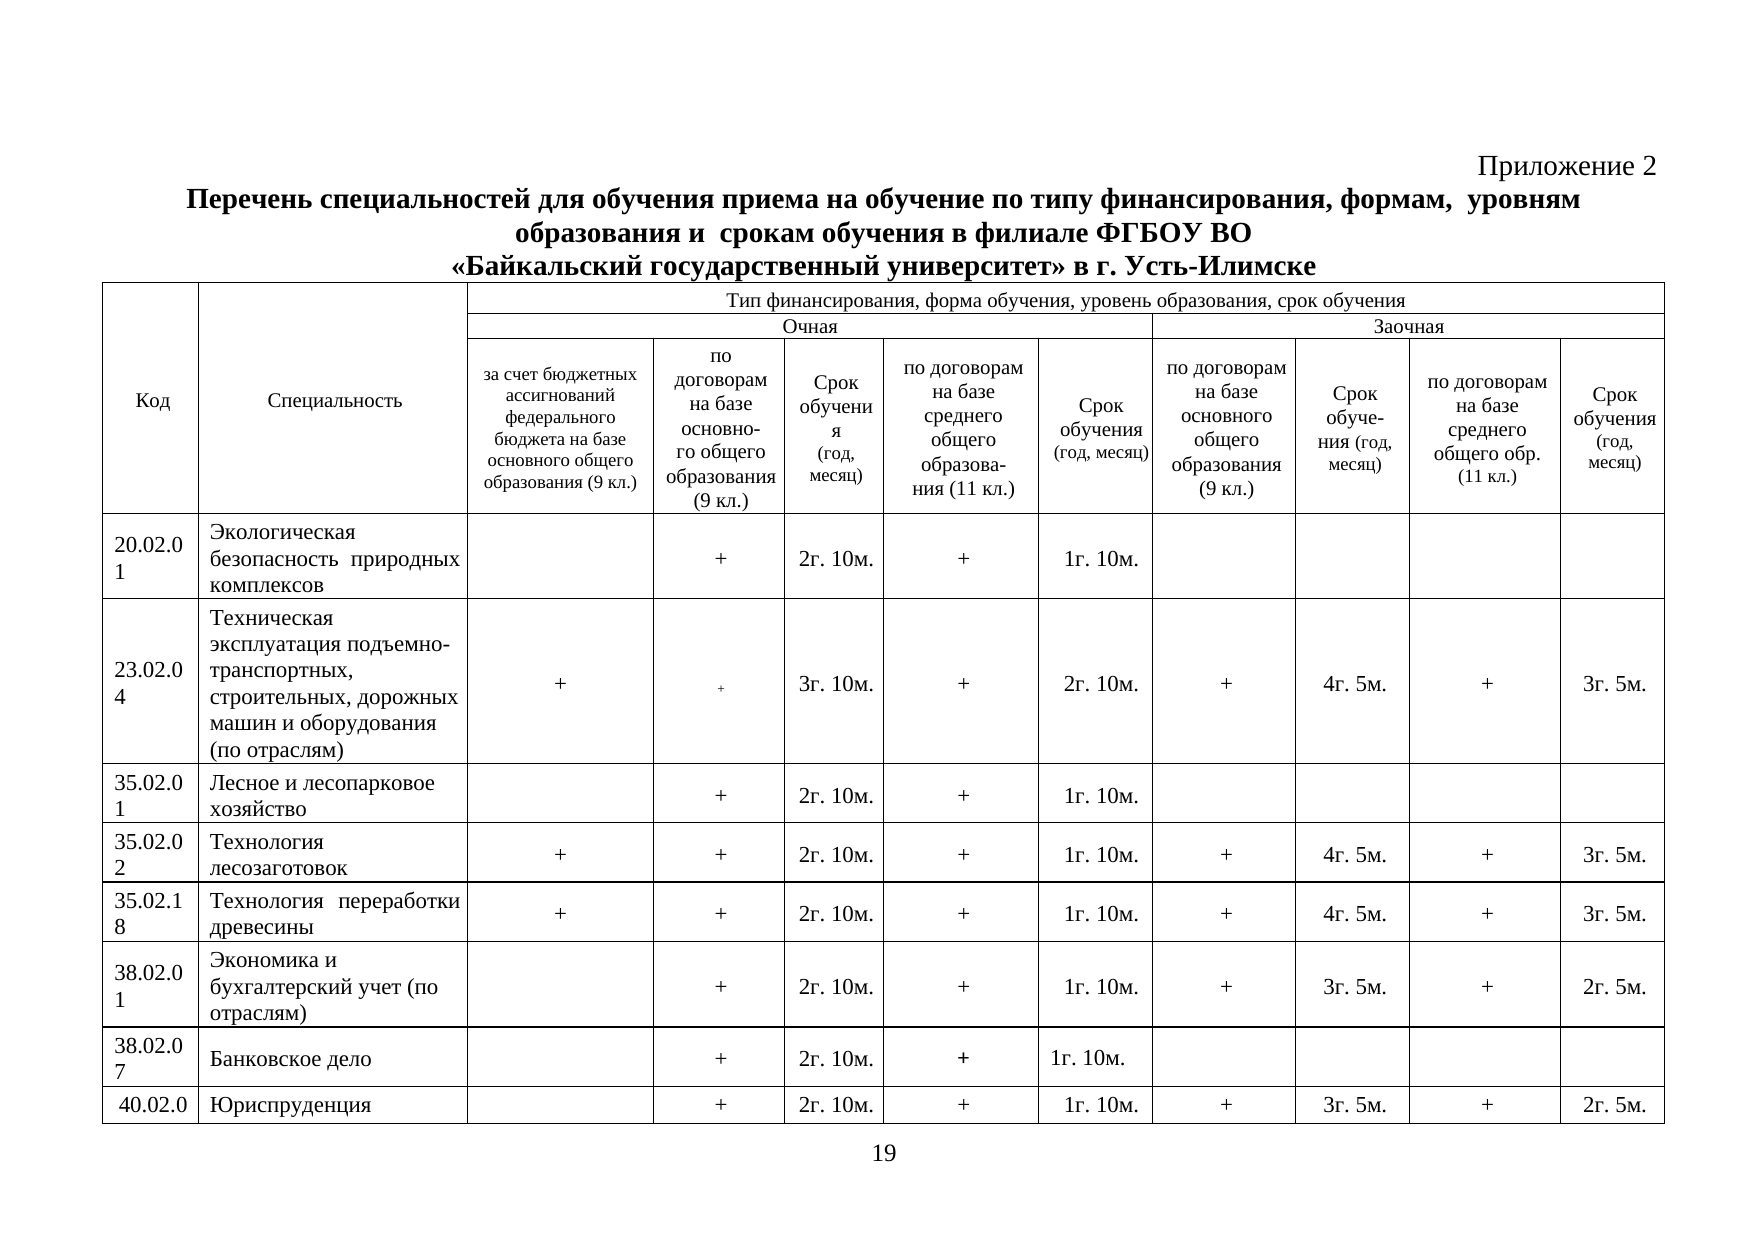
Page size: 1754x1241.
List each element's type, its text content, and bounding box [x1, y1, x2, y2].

table_cell + [1410, 883, 1560, 941]
table_cell 20.02.01 [103, 514, 198, 598]
table_cell + [654, 942, 784, 1026]
table_cell 1г. 10м. [1039, 823, 1152, 881]
table_cell [1410, 1028, 1560, 1086]
table_cell Юриспруденция [199, 1087, 467, 1123]
table_cell + [1410, 1087, 1560, 1123]
table_cell [1296, 1028, 1409, 1086]
table_cell 4г. 5м. [1296, 599, 1409, 763]
table_cell 1г. 10м. [1039, 764, 1152, 822]
table_cell + [654, 514, 784, 598]
table_cell + [654, 1087, 784, 1123]
table_cell за счет бюджетных ассигнований федерального бюджета на базе основного общего образования (9 кл.) [468, 339, 653, 513]
table_cell [468, 764, 653, 822]
table_cell 3г. 5м. [1561, 823, 1664, 881]
table_cell 2г. 10м. [1039, 599, 1152, 763]
subtitle «Байкальский государственный университет» в г. Усть-Илимске [103, 248, 1665, 282]
table_cell Срок обуче- ния (год, месяц) [1296, 339, 1409, 513]
table_cell + [654, 1028, 784, 1086]
table_cell + [654, 599, 784, 763]
table_cell Технология переработки древесины [199, 883, 467, 941]
table_cell по договорам на базе среднего общего обр. (11 кл.) [1410, 339, 1560, 513]
table_cell 2г. 10м. [785, 823, 883, 881]
table_cell + [1153, 883, 1295, 941]
table_cell [1561, 1028, 1664, 1086]
table_cell 2г. 10м. [785, 1087, 883, 1123]
table_cell [468, 514, 653, 598]
table_cell по договорам на базе основно- го общего образования (9 кл.) [654, 339, 784, 513]
table_cell Срок обучения (год, месяц) [785, 339, 883, 513]
table_cell Банковское дело [199, 1028, 467, 1086]
table_cell 3г. 5м. [1296, 942, 1409, 1026]
table_cell 2г. 10м. [785, 514, 883, 598]
table_cell 1г. 10м. [1039, 1028, 1152, 1086]
table_cell 23.02.04 [103, 599, 198, 763]
table_cell Срок обучения (год, месяц) [1561, 339, 1664, 513]
table_cell + [1153, 942, 1295, 1026]
table_cell [1153, 514, 1295, 598]
table_cell + [1153, 1087, 1295, 1123]
table_cell по договорам на базе среднего общего образова- ния (11 кл.) [884, 339, 1038, 513]
table_cell [1153, 1028, 1295, 1086]
table_cell + [654, 764, 784, 822]
table_cell 2г. 10м. [785, 764, 883, 822]
table_cell Техническая эксплуатация подъемно-транспортных, строительных, дорожных машин и оборудования (по отраслям) [199, 599, 467, 763]
table_cell + [468, 883, 653, 941]
table_cell [468, 1087, 653, 1123]
table_header Код [103, 283, 198, 513]
table_cell Очная [468, 314, 1152, 338]
table_cell + [884, 942, 1038, 1026]
table_cell 1г. 10м. [1039, 942, 1152, 1026]
table_cell + [1410, 599, 1560, 763]
table_cell 35.02.01 [103, 764, 198, 822]
table_header Тип финансирования, форма обучения, уровень образования, срок обучения [468, 283, 1664, 312]
table_cell по договорам на базе основного общего образования (9 кл.) [1153, 339, 1295, 513]
table_cell [1296, 514, 1409, 598]
table_cell Срок обучения (год, месяц) [1039, 339, 1152, 513]
table_cell + [884, 764, 1038, 822]
table_cell 4г. 5м. [1296, 823, 1409, 881]
table_cell 1г. 10м. [1039, 1087, 1152, 1123]
table_cell 38.02.07 [103, 1028, 198, 1086]
text Приложение 2 [104, 148, 1657, 181]
table_cell [1153, 764, 1295, 822]
table_cell Экономика и бухгалтерский учет (по отраслям) [199, 942, 467, 1026]
table_cell + [1153, 823, 1295, 881]
table_cell Экологическая безопасность природных комплексов [199, 514, 467, 598]
table_cell [1561, 764, 1664, 822]
table_cell 3г. 5м. [1561, 883, 1664, 941]
table_cell + [884, 1028, 1038, 1086]
table_cell + [884, 514, 1038, 598]
table_cell 1г. 10м. [1039, 883, 1152, 941]
table_cell 35.02.02 [103, 823, 198, 881]
table_cell 2г. 10м. [785, 942, 883, 1026]
table_cell 35.02.18 [103, 883, 198, 941]
table_cell Заочная [1153, 314, 1664, 338]
table_cell [468, 942, 653, 1026]
table_cell 3г. 5м. [1296, 1087, 1409, 1123]
table_cell + [1410, 823, 1560, 881]
table_cell Лесное и лесопарковое хозяйство [199, 764, 467, 822]
table_cell 2г. 10м. [785, 883, 883, 941]
table_cell + [1153, 599, 1295, 763]
table_cell [1561, 514, 1664, 598]
table_cell + [468, 599, 653, 763]
table_cell [1410, 514, 1560, 598]
table_cell + [884, 1087, 1038, 1123]
table_cell + [884, 883, 1038, 941]
table_cell 40.02.04 [103, 1087, 198, 1123]
table_cell + [884, 823, 1038, 881]
table_cell Технология лесозаготовок [199, 823, 467, 881]
table_cell + [1410, 942, 1560, 1026]
table_cell [1296, 764, 1409, 822]
table_cell 38.02.01 [103, 942, 198, 1026]
table_cell + [468, 823, 653, 881]
table_cell 3г. 5м. [1561, 599, 1664, 763]
table_cell + [884, 599, 1038, 763]
subtitle Перечень специальностей для обучения приема на обучение по типу финансирования, формам, уровням образования и срокам обучения в филиале ФГБОУ ВО [103, 181, 1665, 248]
table_cell [468, 1028, 653, 1086]
table_cell 3г. 10м. [785, 599, 883, 763]
table_cell 2г. 5м. [1561, 942, 1664, 1026]
table_cell 4г. 5м. [1296, 883, 1409, 941]
table_cell + [654, 823, 784, 881]
table_cell [1410, 764, 1560, 822]
table_header Специальность [199, 283, 467, 513]
table_cell 2г. 5м. [1561, 1087, 1664, 1123]
table_cell + [654, 883, 784, 941]
table_cell 1г. 10м. [1039, 514, 1152, 598]
table_cell 2г. 10м. [785, 1028, 883, 1086]
